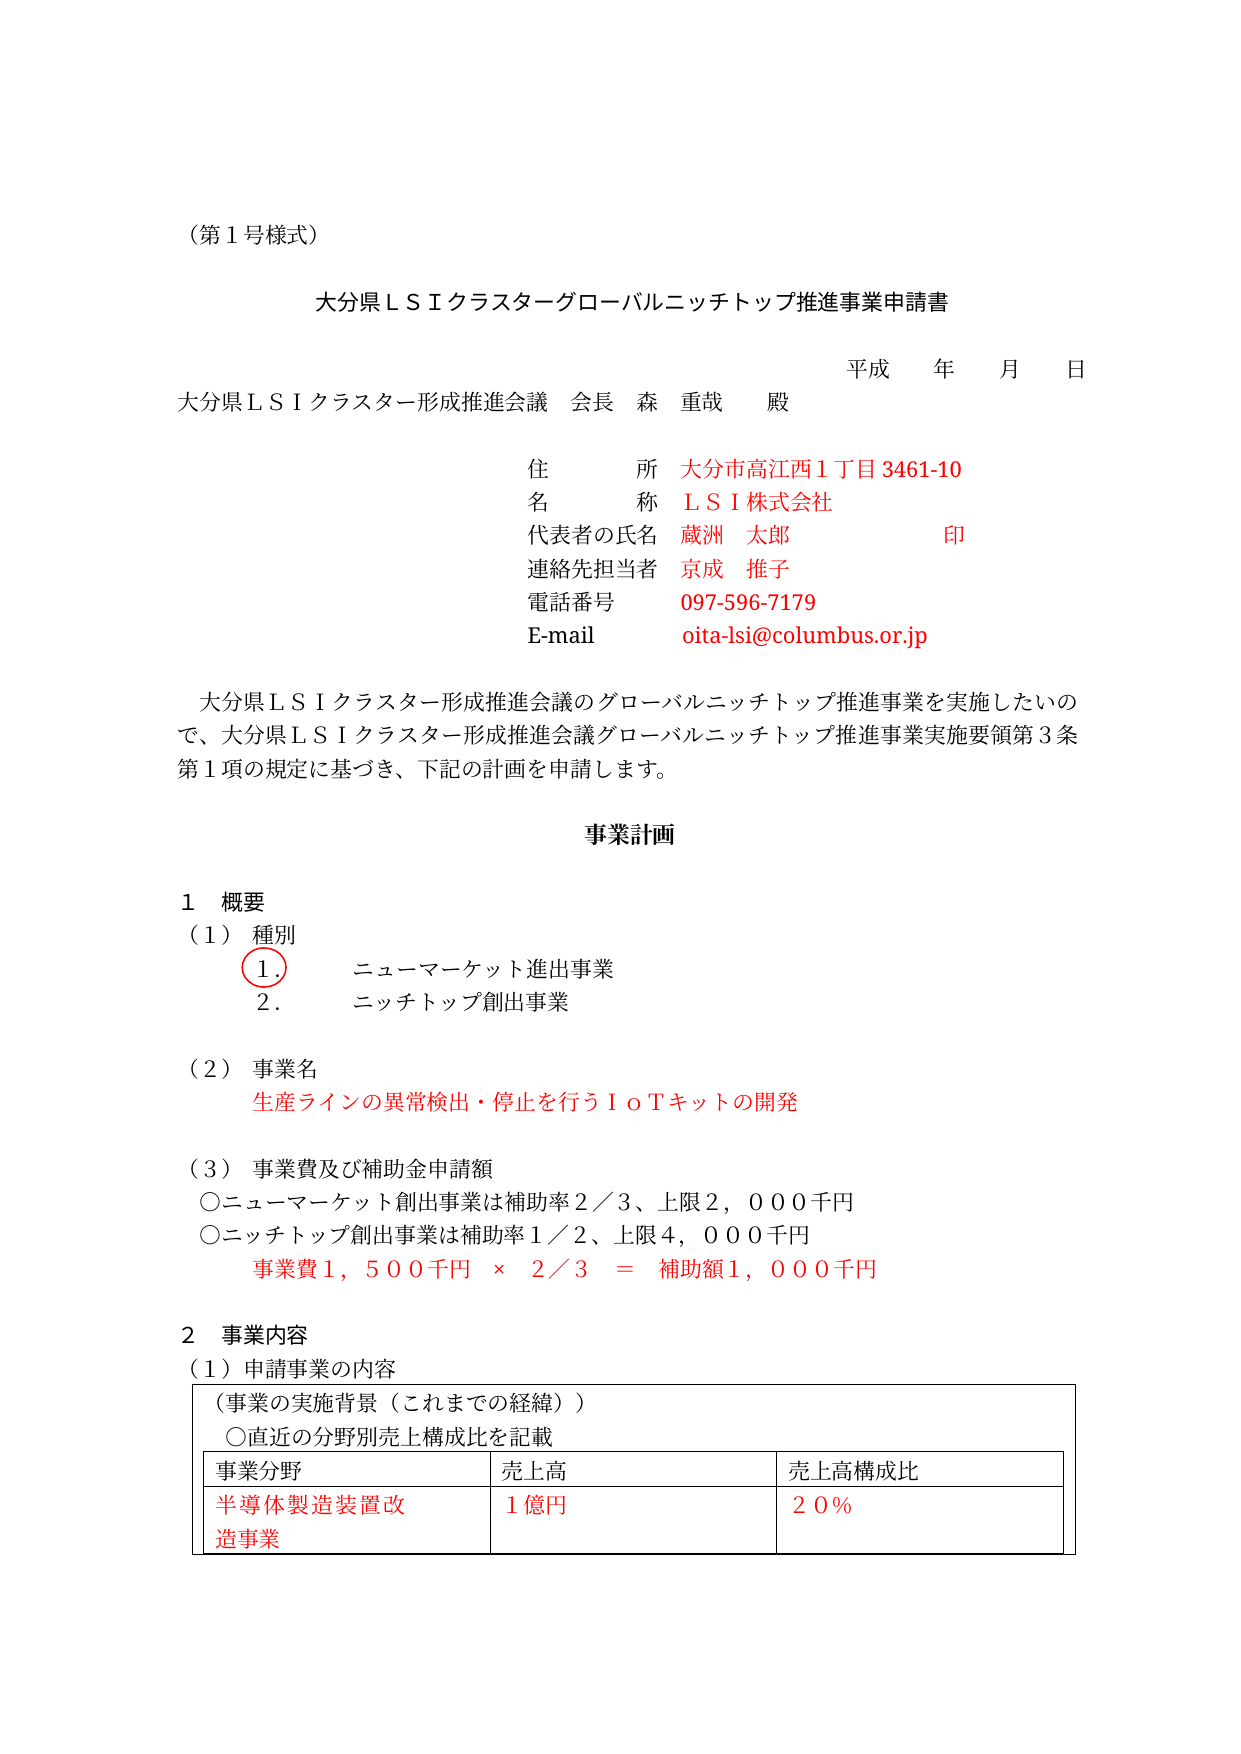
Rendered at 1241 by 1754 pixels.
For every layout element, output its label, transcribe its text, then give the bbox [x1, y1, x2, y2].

list 事業費及び補助金申請額 [177, 1150, 1013, 1183]
list 種別 [177, 917, 1013, 950]
text 大分県ＬＳＩクラスター形成推進会議のグローバルニッチトップ推進事業を実施したいので、大分県ＬＳＩクラスター形成推進会議グローバルニッチトップ推進事業実施要領第３条第１項の規定に基づき、下記の計画を申請します。 [177, 683, 1082, 783]
text 住 所 大分市高江西１丁目3461-10 [527, 450, 994, 483]
text 電話番号 097-596-7179 [440, 583, 1082, 617]
text １ 概要 [177, 883, 1013, 917]
text （第１号様式） [177, 217, 1087, 250]
list ニッチトップ創出事業 [252, 983, 1013, 1017]
text 事業費１，５００千円 × ２／３ ＝ 補助額１，０００千円 [252, 1250, 1013, 1283]
text 平成 年 月 日 [177, 350, 1087, 383]
text （１）申請事業の内容 [177, 1350, 1013, 1383]
text 大分県ＬＳＩクラスター形成推進会議 会長 森 重哉 殿 [177, 383, 1082, 417]
text 代表者の氏名 蔵洲 太郎 印 [440, 517, 1082, 550]
text 連絡先担当者 京成 推子 [440, 550, 1082, 583]
text 大分県ＬＳＩクラスターグローバルニッチトップ推進事業申請書 [177, 283, 1087, 317]
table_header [193, 1385, 1075, 1554]
text 生産ラインの異常検出・停止を行うＩｏＴキットの開発 [252, 1083, 1013, 1117]
text E-mail oita-lsi@columbus.or.jp [440, 617, 1082, 650]
text ２ 事業内容 [177, 1317, 1013, 1350]
text ○ニッチトップ創出事業は補助率１／２、上限４，０００千円 [177, 1217, 1013, 1250]
list ニューマーケット進出事業 [278, 950, 1013, 983]
text 事業計画 [177, 817, 1082, 850]
text 名 称 ＬＳＩ株式会社 [440, 483, 1082, 517]
text ○ニューマーケット創出事業は補助率２／３、上限２，０００千円 [177, 1183, 1013, 1217]
list 事業名 [177, 1050, 1013, 1083]
